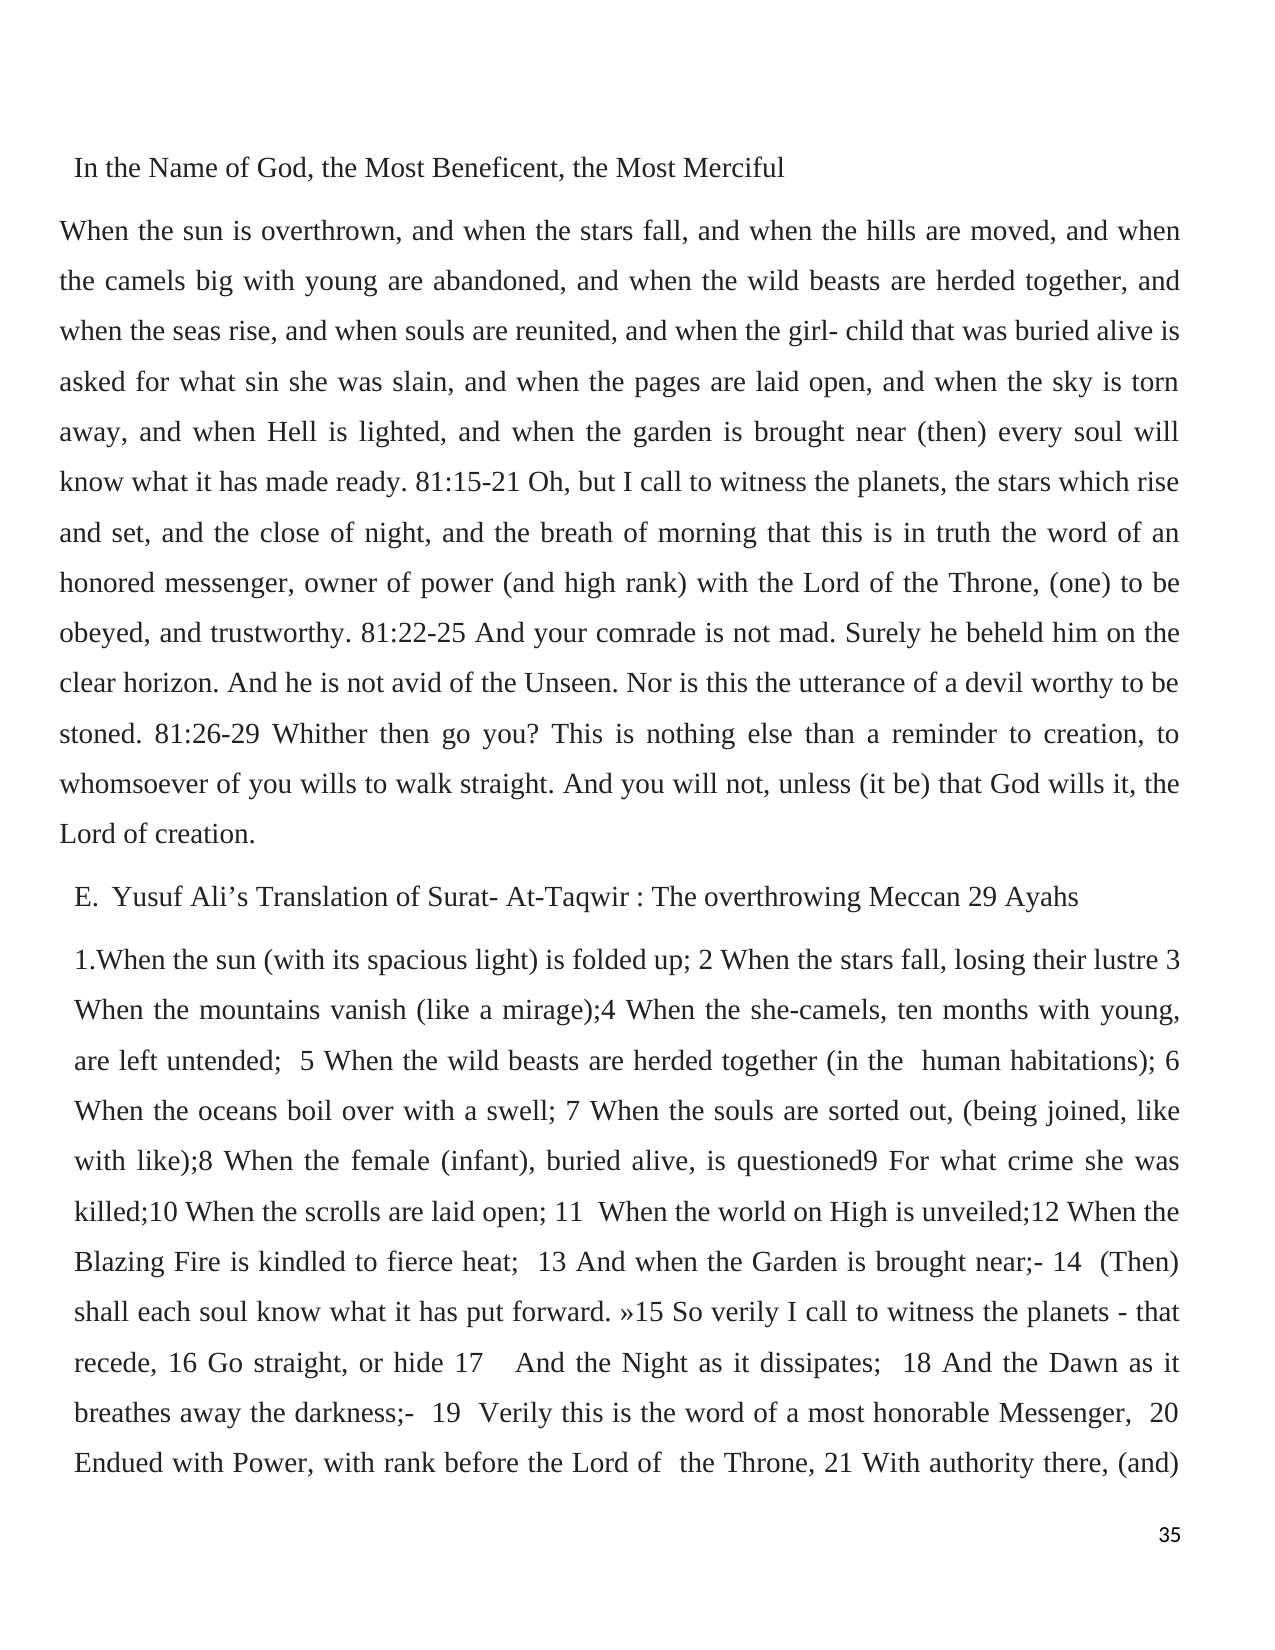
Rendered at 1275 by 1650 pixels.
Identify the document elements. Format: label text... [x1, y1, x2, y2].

text In the Name of God, the Most Beneficent, the Most Merciful [59, 150, 1181, 183]
list Yusuf Ali’s Translation of Surat- At-Taqwir : The overthrowing Meccan 29 Ayahs [74, 879, 1181, 913]
text When the sun is overthrown, and when the stars fall, and when the hills are moved, and when the camels big with young are abandoned, and when the wild beasts are herded together, and when the seas rise, and when souls are reunited, and when the girl- child that was buried alive is asked for what sin she was slain, and when the pages are laid open, and when the sky is torn away, and when Hell is lighted, and when the garden is brought near (then) every soul will know what it has made ready. 81:15-21 Oh, but I call to witness the planets, the stars which rise and set, and the close of night, and the breath of morning that this is in truth the word of an honored messenger, owner of power (and high rank) with the Lord of the Throne, (one) to be obeyed, and trustworthy. 81:22-25 And your comrade is not mad. Surely he beheld him on the clear horizon. And he is not avid of the Unseen. Nor is this the utterance of a devil worthy to be stoned. 81:26-29 Whither then go you? This is nothing else than a reminder to creation, to whomsoever of you wills to walk straight. And you will not, unless (it be) that God wills it, the Lord of creation. [59, 213, 1181, 850]
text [74, 942, 1181, 1479]
